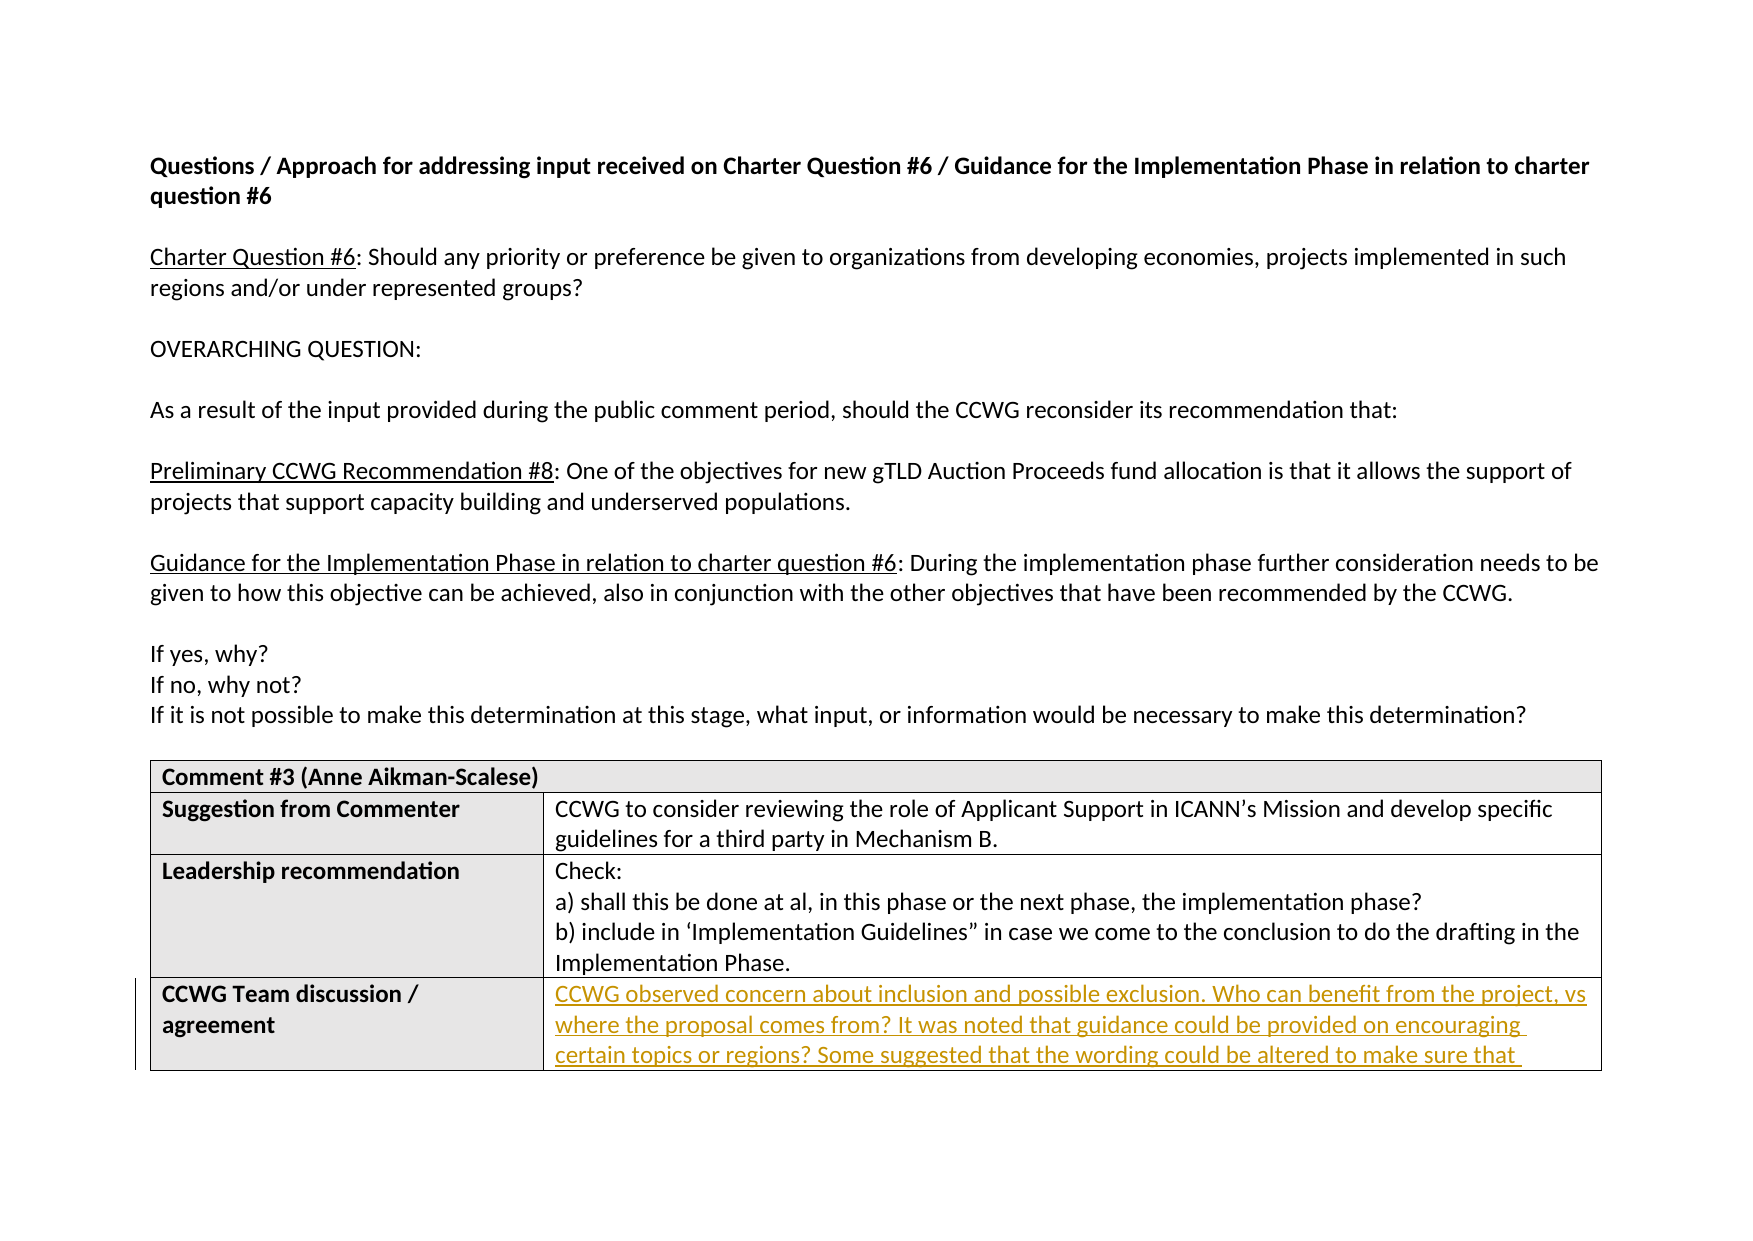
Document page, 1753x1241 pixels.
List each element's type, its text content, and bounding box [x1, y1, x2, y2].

text If no, why not? [150, 669, 1602, 699]
table_cell CCWG to consider reviewing the role of Applicant Support in ICANN’s Mission and develop specific guidelines for a third party in Mechanism B. [544, 793, 1601, 854]
text If yes, why? [150, 638, 1602, 669]
text Guidance for the Implementation Phase in relation to charter question #6: During the implementation phase further consideration needs to be given to how this objective can be achieved, also in conjunction with the other objectives that have been recommended by the CCWG. [150, 547, 1602, 608]
text OVERARCHING QUESTION: [150, 333, 1602, 364]
table_cell [544, 978, 1601, 1070]
table_header Comment #3 (Anne Aikman-Scalese) [151, 761, 1601, 792]
text Questions / Approach for addressing input received on Charter Question #6 / Guidance for the Implementation Phase in relation to charter question #6 [150, 150, 1602, 211]
table_cell Leadership recommendation [151, 855, 543, 977]
table_cell Suggestion from Commenter [151, 793, 543, 854]
text As a result of the input provided during the public comment period, should the CCWG reconsider its recommendation that: [150, 394, 1602, 425]
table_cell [151, 978, 543, 1070]
text Preliminary CCWG Recommendation #8: One of the objectives for new gTLD Auction Proceeds fund allocation is that it allows the support of projects that support capacity building and underserved populations. [150, 455, 1602, 516]
table_cell Check: a) shall this be done at al, in this phase or the next phase, the implementation phase? b) include in ‘Implementation Guidelines” in case we come to the conclusion to do the drafting in the Implementation Phase. [544, 855, 1601, 977]
text Charter Question #6: Should any priority or preference be given to organizations from developing economies, projects implemented in such regions and/or under represented groups? [150, 242, 1602, 303]
text If it is not possible to make this determination at this stage, what input, or information would be necessary to make this determination? [150, 699, 1602, 730]
